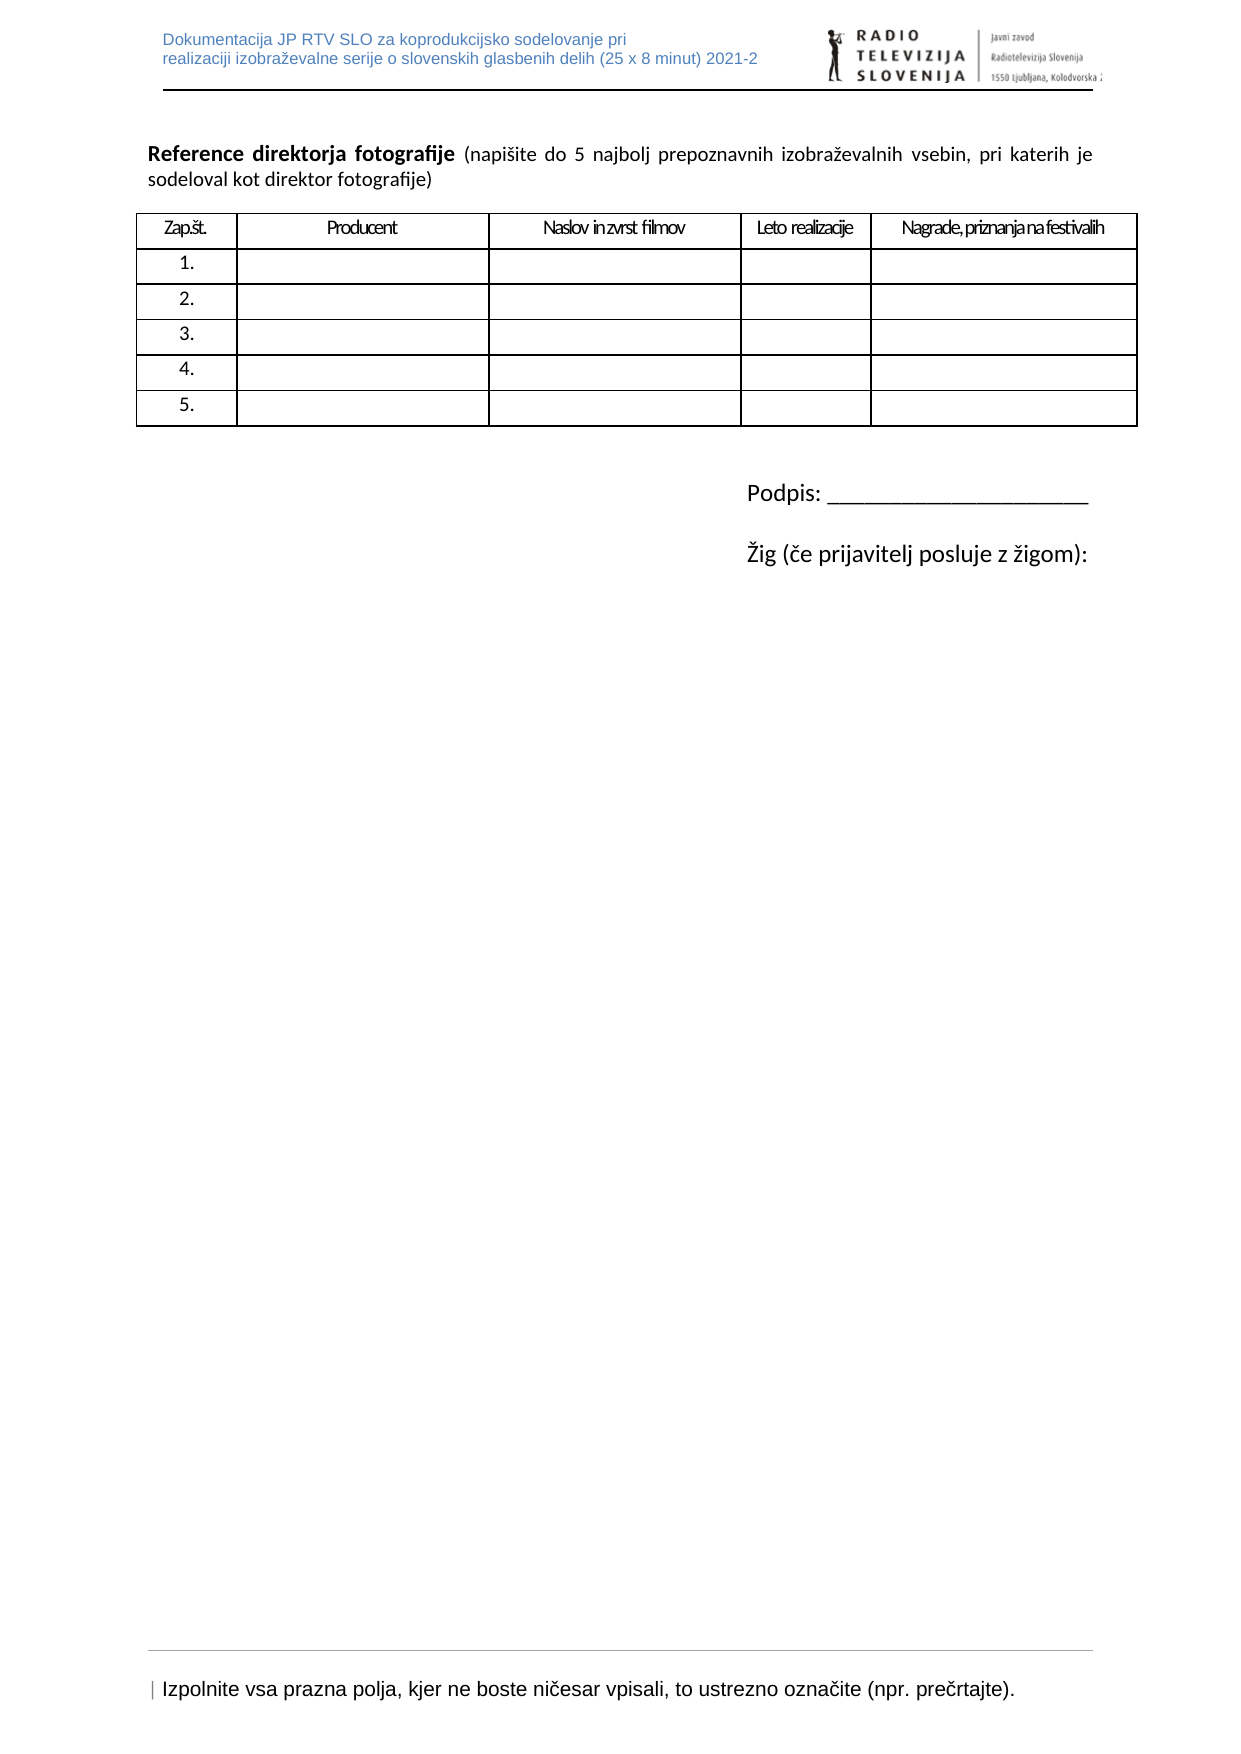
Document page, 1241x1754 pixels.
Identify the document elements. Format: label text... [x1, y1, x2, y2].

table_cell [872, 391, 1136, 425]
table_cell [238, 320, 488, 354]
table_cell [238, 285, 488, 319]
table_cell [490, 250, 740, 283]
table_cell [238, 356, 488, 389]
text Reference direktorja fotografije (napišite do 5 najbolj prepoznavnih izobraževalnih vsebin, pri katerih je sodeloval kot direktor fotografije) [148, 139, 1093, 192]
table_cell 3. [137, 320, 236, 354]
table_header Nagrade, priznanja na festivalih [872, 214, 1136, 248]
table_cell [872, 356, 1136, 389]
table_cell [742, 250, 870, 283]
table_cell 2. [137, 285, 236, 319]
table_cell [742, 320, 870, 354]
table_cell [238, 391, 488, 425]
picture [828, 29, 1103, 83]
text Žig (če prijavitelj posluje z žigom): [148, 538, 1093, 569]
table_cell [490, 356, 740, 389]
table_cell [742, 391, 870, 425]
table_cell [490, 285, 740, 319]
table_cell [490, 391, 740, 425]
table_cell [872, 250, 1136, 283]
table_cell [490, 320, 740, 354]
table_cell [742, 285, 870, 319]
table_cell 4. [137, 356, 236, 389]
table_header Leto realizacije [742, 214, 870, 248]
table_cell [742, 356, 870, 389]
table_header Zap.št. [137, 214, 236, 248]
table_cell [238, 250, 488, 283]
table_header Naslov in zvrst filmov [490, 214, 740, 248]
text Podpis: _____________________ [148, 477, 1093, 508]
table_cell [872, 285, 1136, 319]
table_header Producent [238, 214, 488, 248]
table_cell 1. [137, 250, 236, 283]
table_cell [872, 320, 1136, 354]
table_cell 5. [137, 391, 236, 425]
